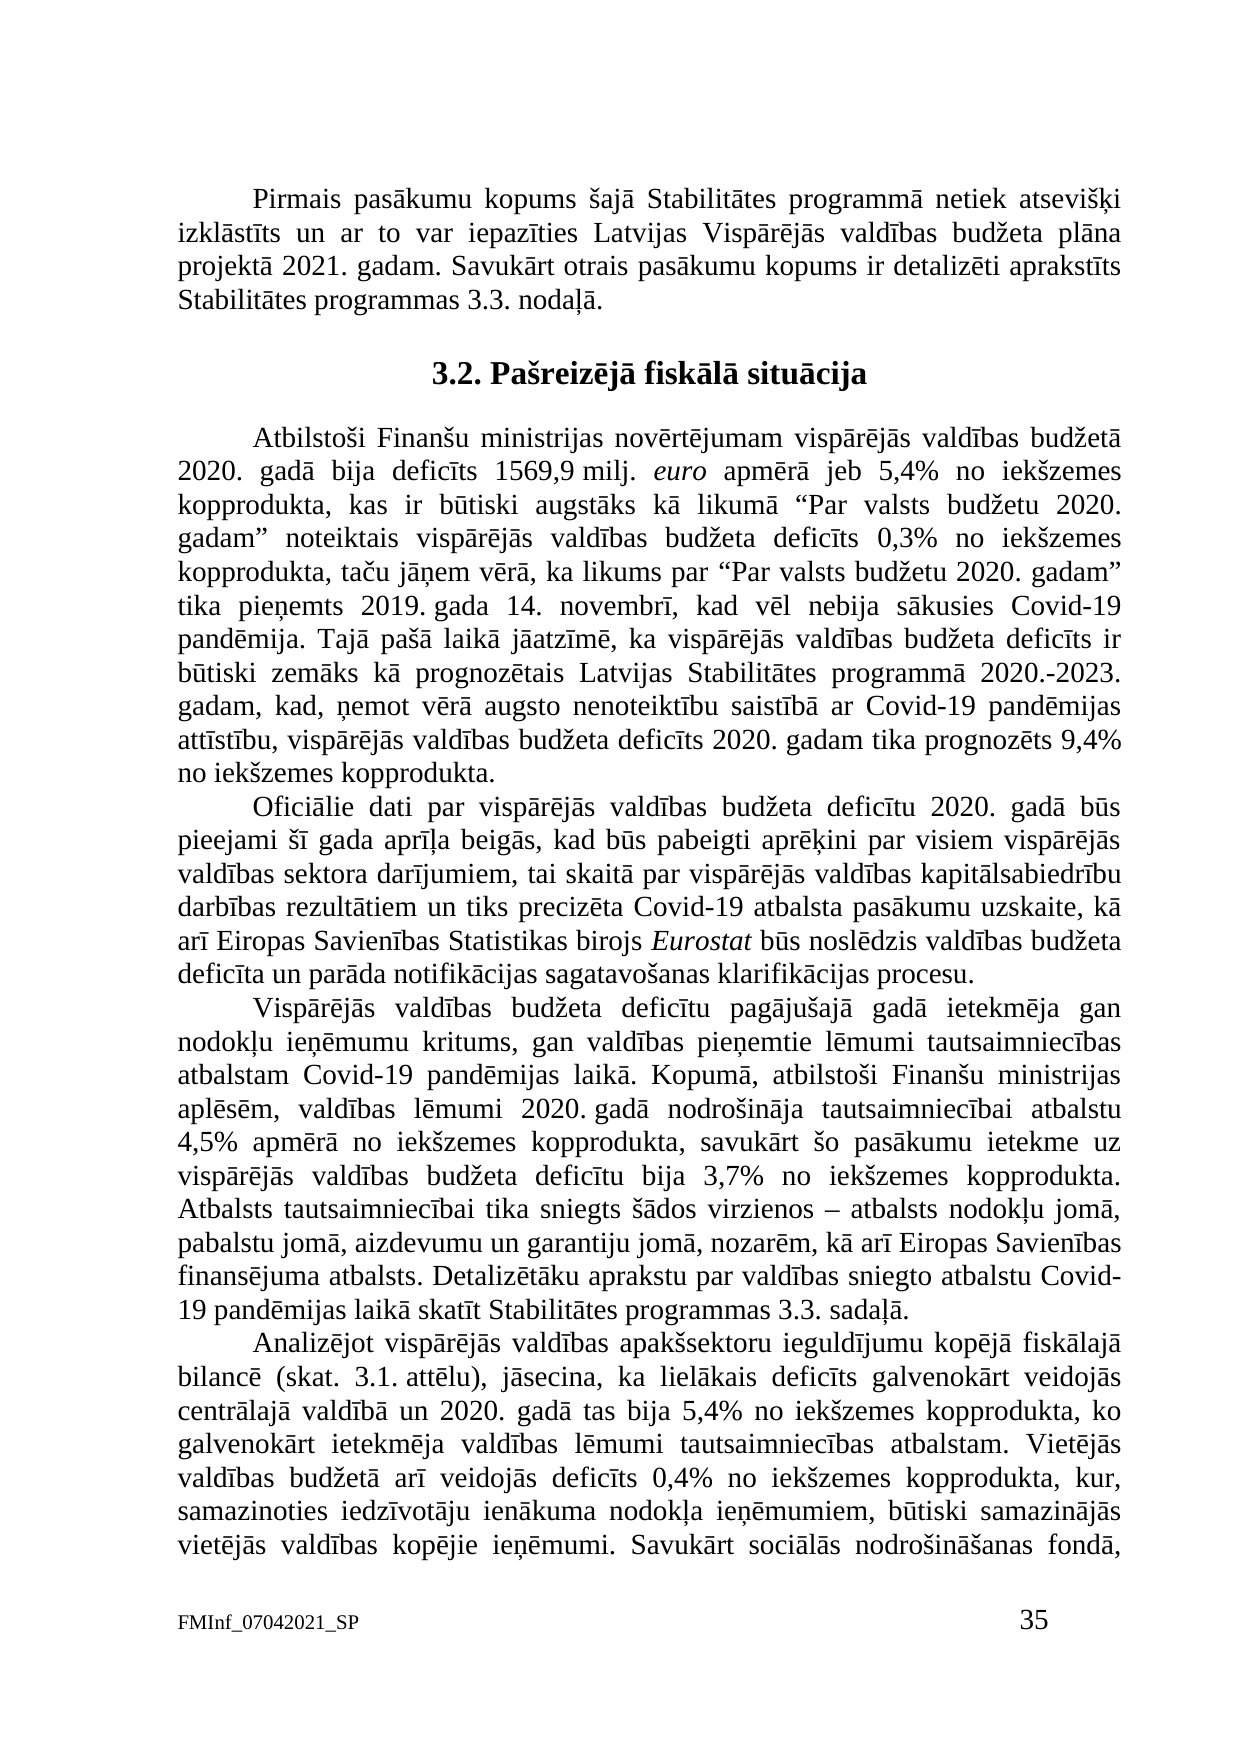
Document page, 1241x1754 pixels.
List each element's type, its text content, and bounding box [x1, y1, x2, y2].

text Atbilstoši Finanšu ministrijas novērtējumam vispārējās valdības budžetā 2020. gadā bija deficīts 1569,9 milj. euro apmērā jeb 5,4% no iekšzemes kopprodukta, kas ir būtiski augstāks kā likumā “Par valsts budžetu 2020. gadam” noteiktais vispārējās valdības budžeta deficīts 0,3% no iekšzemes kopprodukta, taču jāņem vērā, ka likums par “Par valsts budžetu 2020. gadam” tika pieņemts 2019. gada 14. novembrī, kad vēl nebija sākusies Covid-19 pandēmija. Tajā pašā laikā jāatzīmē, ka vispārējās valdības budžeta deficīts ir būtiski zemāks kā prognozētais Latvijas Stabilitātes programmā 2020.-2023. gadam, kad, ņemot vērā augsto nenoteiktību saistībā ar Covid-19 pandēmijas attīstību, vispārējās valdības budžeta deficīts 2020. gadam tika prognozēts 9,4% no iekšzemes kopprodukta. [177, 420, 1122, 789]
subtitle 3.2. Pašreizējā fiskālā situācija [177, 353, 1122, 391]
text Oficiālie dati par vispārējās valdības budžeta deficītu 2020. gadā būs pieejami šī gada aprīļa beigās, kad būs pabeigti aprēķini par visiem vispārējās valdības sektora darījumiem, tai skaitā par vispārējās valdības kapitālsabiedrību darbības rezultātiem un tiks precizēta Covid-19 atbalsta pasākumu uzskaite, kā arī Eiropas Savienības Statistikas birojs Eurostat būs noslēdzis valdības budžeta deficīta un parāda notifikācijas sagatavošanas klarifikācijas procesu. [177, 789, 1122, 990]
text Vispārējās valdības budžeta deficītu pagājušajā gadā ietekmēja gan nodokļu ieņēmumu kritums, gan valdības pieņemtie lēmumi tautsaimniecības atbalstam Covid-19 pandēmijas laikā. Kopumā, atbilstoši Finanšu ministrijas aplēsēm, valdības lēmumi 2020. gadā nodrošināja tautsaimniecībai atbalstu 4,5% apmērā no iekšzemes kopprodukta, savukārt šo pasākumu ietekme uz vispārējās valdības budžeta deficītu bija 3,7% no iekšzemes kopprodukta. Atbalsts tautsaimniecībai tika sniegts šādos virzienos – atbalsts nodokļu jomā, pabalstu jomā, aizdevumu un garantiju jomā, nozarēm, kā arī Eiropas Savienības finansējuma atbalsts. Detalizētāku aprakstu par valdības sniegto atbalstu Covid-19 pandēmijas laikā skatīt Stabilitātes programmas 3.3. sadaļā. [177, 990, 1122, 1326]
text Pirmais pasākumu kopums šajā Stabilitātes programmā netiek atsevišķi izklāstīts un ar to var iepazīties Latvijas Vispārējās valdības budžeta plāna projektā 2021. gadam. Savukārt otrais pasākumu kopums ir detalizēti aprakstīts Stabilitātes programmas 3.3. nodaļā. [177, 181, 1122, 315]
